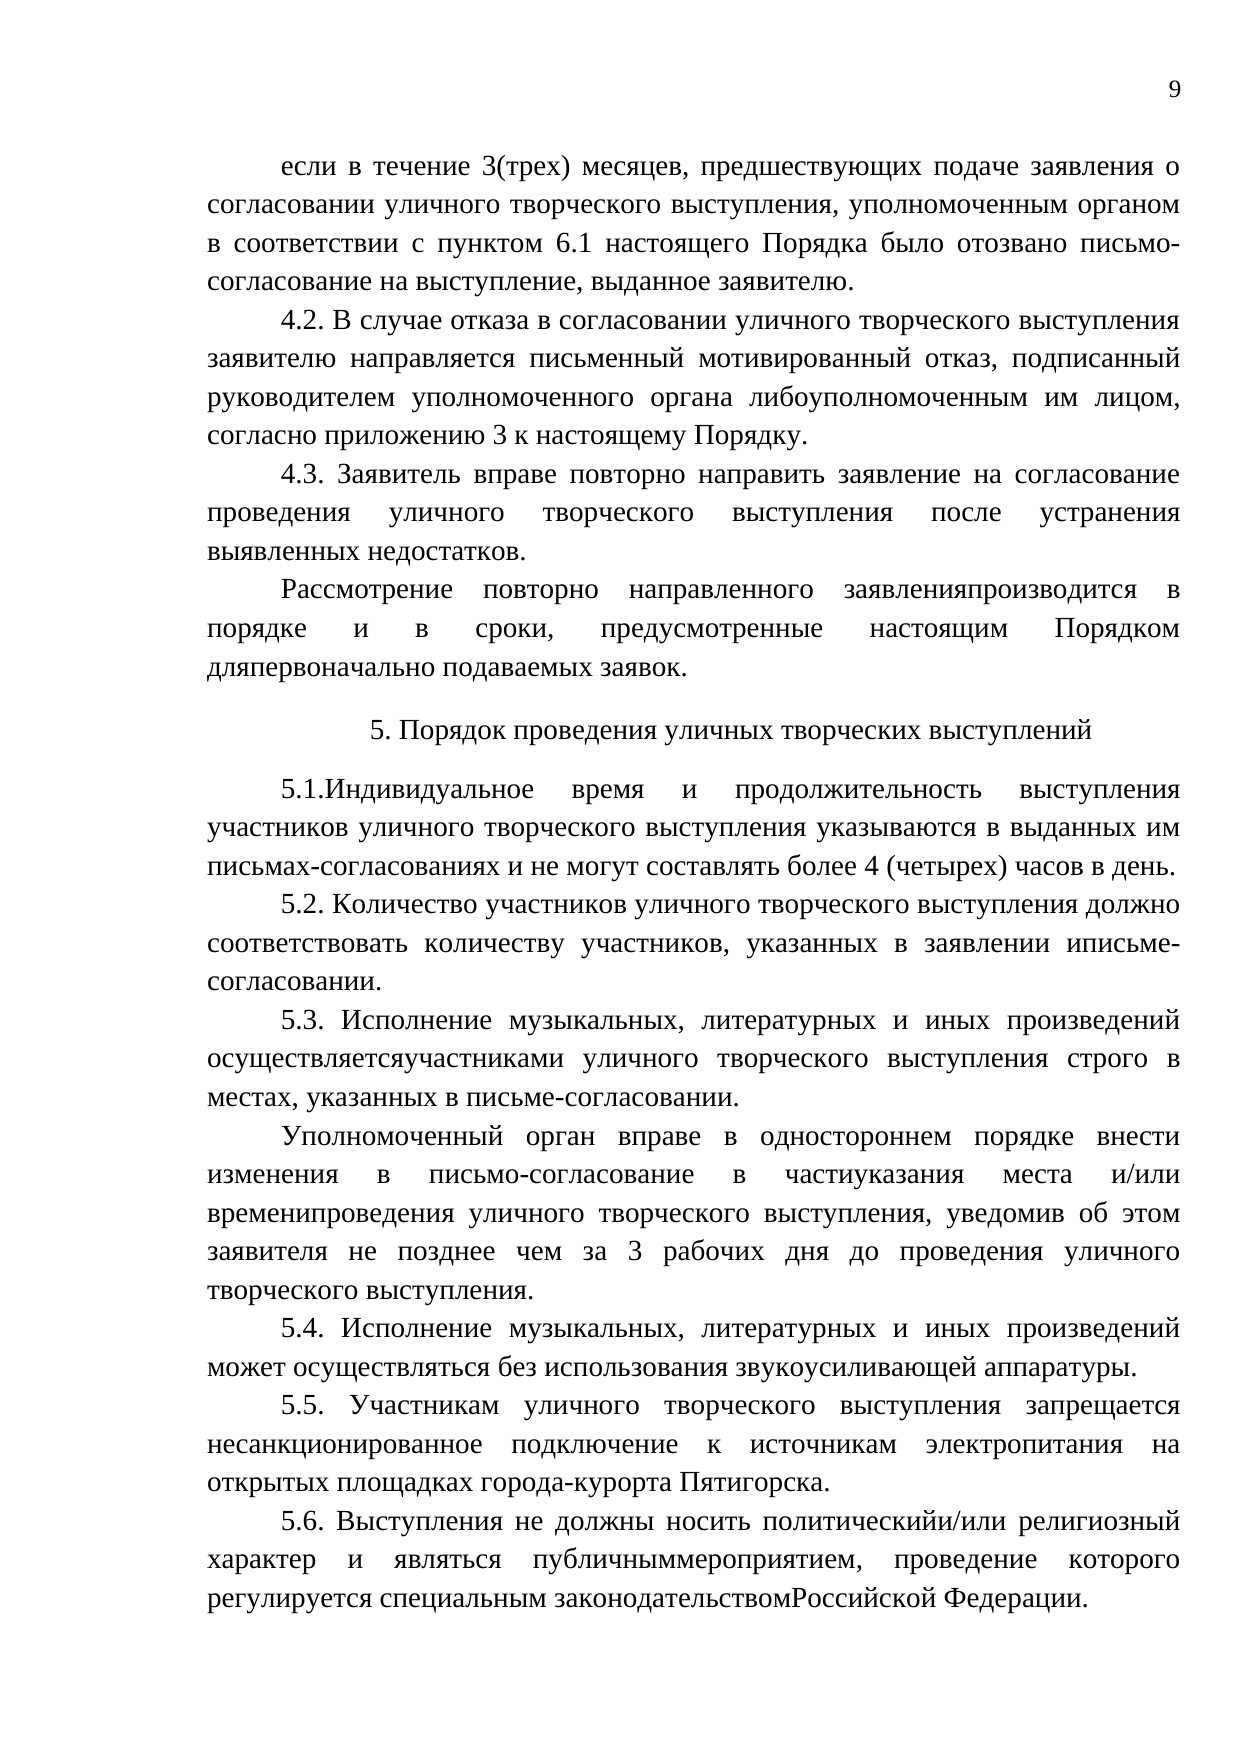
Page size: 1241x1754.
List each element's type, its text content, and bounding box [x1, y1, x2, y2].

text 5. Порядок проведения уличных творческих выступлений [207, 712, 1181, 746]
text 4.3. Заявитель вправе повторно направить заявление на согласование проведения уличного творческого выступления после устранения выявленных недостатков. [207, 456, 1181, 567]
text 5.6. Выступления не должны носить политическийи/или религиозный характер и являться публичныммероприятием, проведение которого регулируется специальным законодательствомРоссийской Федерации. [207, 1503, 1181, 1614]
text 5.3. Исполнение музыкальных, литературных и иных произведений осуществляетсяучастниками уличного творческого выступления строго в местах, указанных в письме-согласовании. [207, 1002, 1181, 1113]
text 5.4. Исполнение музыкальных, литературных и иных произведений может осуществляться без использования звукоусиливающей аппаратуры. [207, 1310, 1181, 1382]
text 4.2. В случае отказа в согласовании уличного творческого выступления заявителю направляется письменный мотивированный отказ, подписанный руководителем уполномоченного органа либоуполномоченным им лицом, согласно приложению 3 к настоящему Порядку. [207, 302, 1181, 451]
text если в течение 3(трех) месяцев, предшествующих подаче заявления о согласовании уличного творческого выступления, уполномоченным органом в соответствии с пунктом 6.1 настоящего Порядка было отозвано письмо-согласование на выступление, выданное заявителю. [207, 148, 1181, 297]
text Уполномоченный орган вправе в одностороннем порядке внести изменения в письмо-согласование в частиуказания места и/или временипроведения уличного творческого выступления, уведомив об этом заявителя не позднее чем за 3 рабочих дня до проведения уличного творческого выступления. [207, 1118, 1181, 1305]
text 5.1.Индивидуальное время и продолжительность выступления участников уличного творческого выступления указываются в выданных им письмах-согласованиях и не могут составлять более 4 (четырех) часов в день. [207, 771, 1181, 881]
text 5.5. Участникам уличного творческого выступления запрещается несанкционированное подключение к источникам электропитания на открытых площадках города-курорта Пятигорска. [207, 1387, 1181, 1498]
text 5.2. Количество участников уличного творческого выступления должно соответствовать количеству участников, указанных в заявлении иписьме-согласовании. [207, 886, 1181, 997]
text Рассмотрение повторно направленного заявленияпроизводится в порядке и в сроки, предусмотренные настоящим Порядком дляпервоначально подаваемых заявок. [207, 572, 1181, 682]
